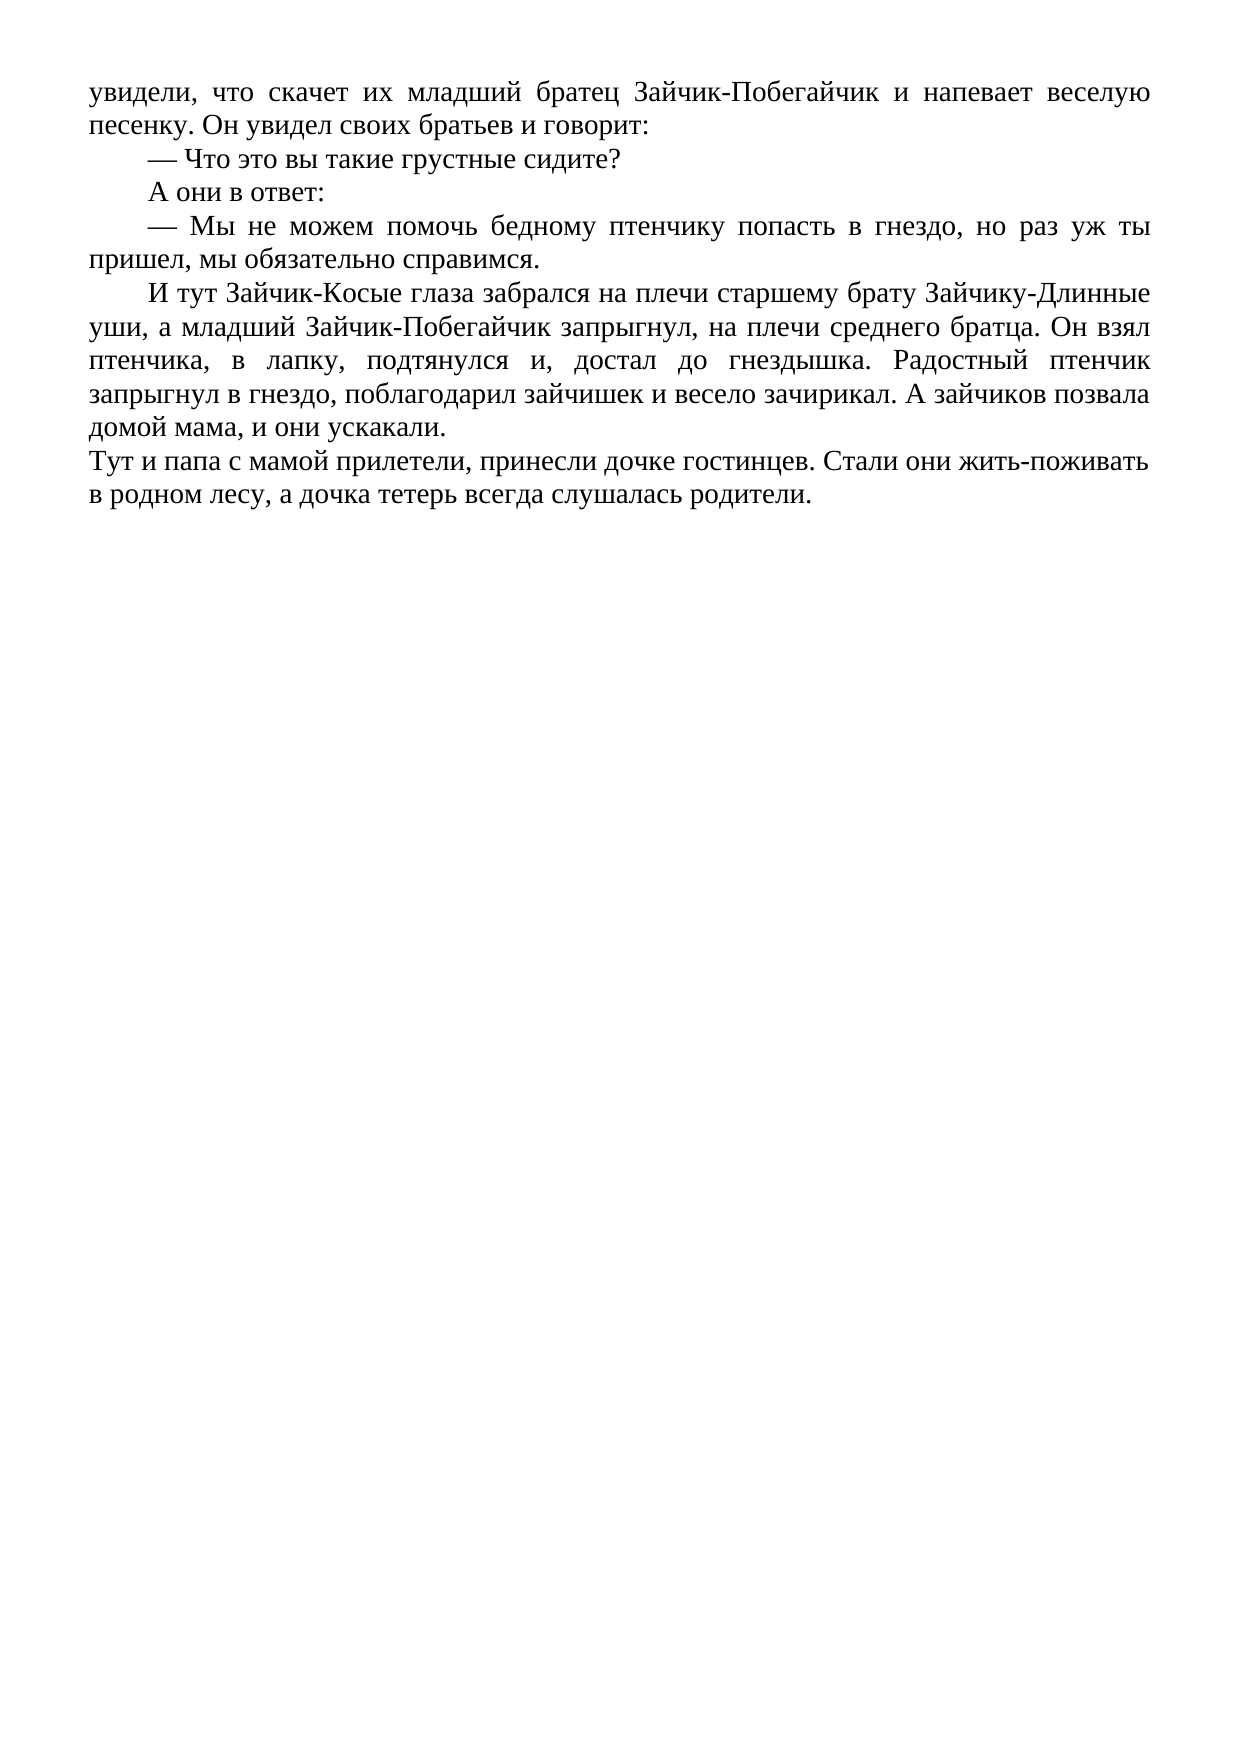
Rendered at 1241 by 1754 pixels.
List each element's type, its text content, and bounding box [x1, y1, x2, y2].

text — Мы не можем помочь бедному птенчику попасть в гнездо, но раз уж ты пришел, мы обязательно справимся. [89, 208, 1152, 275]
text — Что это вы такие грустные сидите? [89, 141, 1152, 174]
text Тут и папа с мамой прилетели, принесли дочке гостинцев. Стали они жить-поживать в родном лесу, а дочка тетерь всегда слушалась родители. [89, 443, 1152, 510]
text И тут Зайчик-Косые глаза забрался на плечи старшему брату Зайчику-Длинные уши, а младший Зайчик-Побегайчик запрыгнул, на плечи среднего братца. Он взял птенчика, в лапку, подтянулся и, достал до гнездышка. Радостный птенчик запрыгнул в гнездо, поблагодарил зайчишек и весело зачирикал. А зайчиков позвала домой мама, и они ускакали. [89, 275, 1152, 443]
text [89, 74, 1152, 141]
text А они в ответ: [89, 174, 1152, 208]
